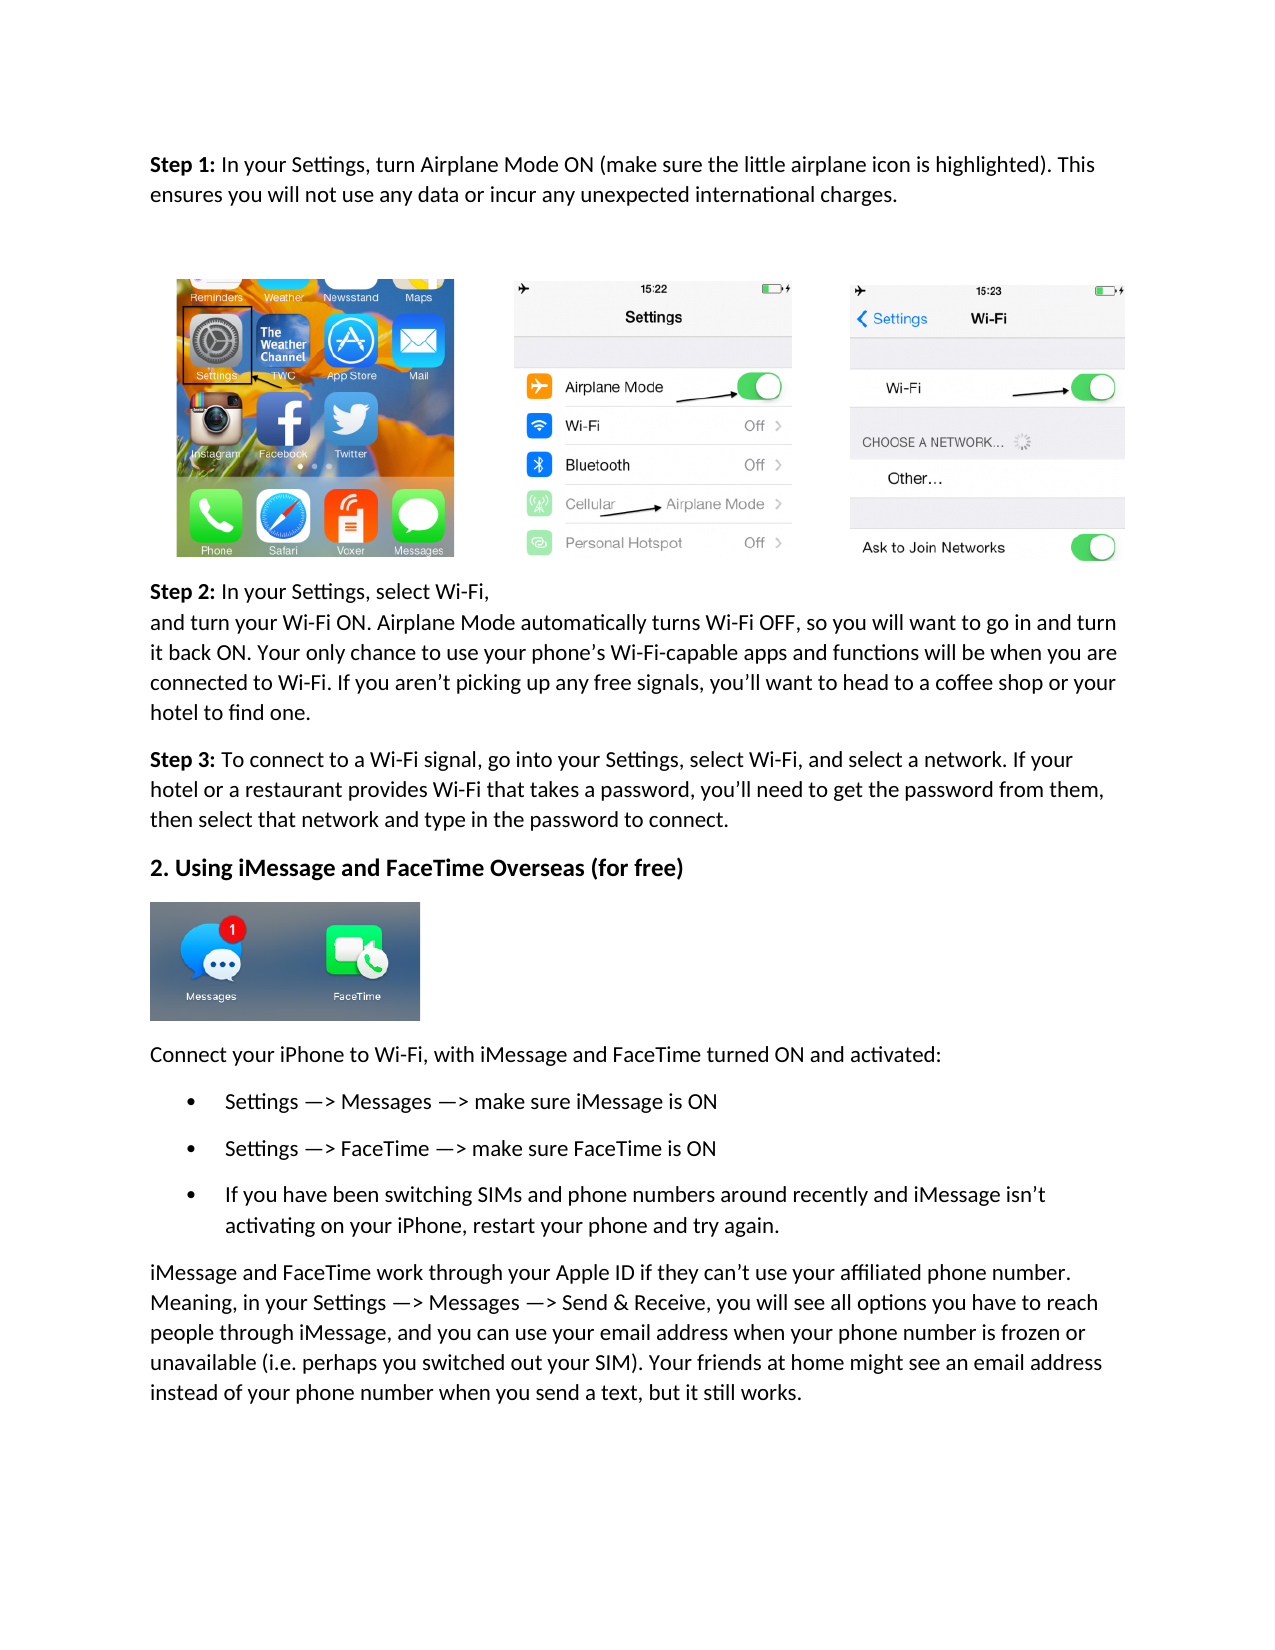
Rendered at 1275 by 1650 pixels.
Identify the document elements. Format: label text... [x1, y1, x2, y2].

picture [176, 279, 455, 557]
text Step 3: To connect to a Wi-Fi signal, go into your Settings, select Wi-Fi, and select a network. If your hotel or a restaurant provides Wi-Fi that takes a password, you’ll need to get the password from them, then select that network and type in the password to connect. [150, 745, 1125, 834]
text Step 1: In your Settings, turn Airplane Mode ON (make sure the little airplane icon is highlighted). This ensures you will not use any data or incur any unexpected international charges. [150, 150, 1125, 208]
text 2. Using iMessage and FaceTime Overseas (for free) [150, 852, 1125, 883]
list If you have been switching SIMs and phone numbers around recently and iMessage isn’t activating on your iPhone, restart your phone and try again. [187, 1181, 1125, 1239]
list Settings —> Messages —> make sure iMessage is ON [187, 1087, 1125, 1115]
text Connect your iPhone to Wi-Fi, with iMessage and FaceTime turned ON and activated: [150, 1040, 1125, 1068]
text Step 2: In your Settings, select Wi-Fi, and turn your Wi-Fi ON. Airplane Mode automatically turns Wi-Fi OFF, so you will want to go in and turn it back ON. Your only chance to use your phone’s Wi-Fi-capable apps and functions will be when you are connected to Wi-Fi. If you aren’t picking up any free signals, you’ll want to head to a coffee shop or your hotel to find one. [150, 381, 1125, 726]
picture [514, 281, 792, 559]
list Settings —> FaceTime —> make sure FaceTime is ON [187, 1134, 1125, 1162]
picture [150, 902, 421, 1021]
text iMessage and FaceTime work through your Apple ID if they can’t use your affiliated phone number. Meaning, in your Settings —> Messages —> Send & Receive, you will see all options you have to reach people through iMessage, and you can use your email address when your phone number is frozen or unavailable (i.e. perhaps you switched out your SIM). Your friends at home might see an email address instead of your phone number when you send a text, but it still works. [150, 1258, 1125, 1406]
picture [850, 285, 1125, 561]
